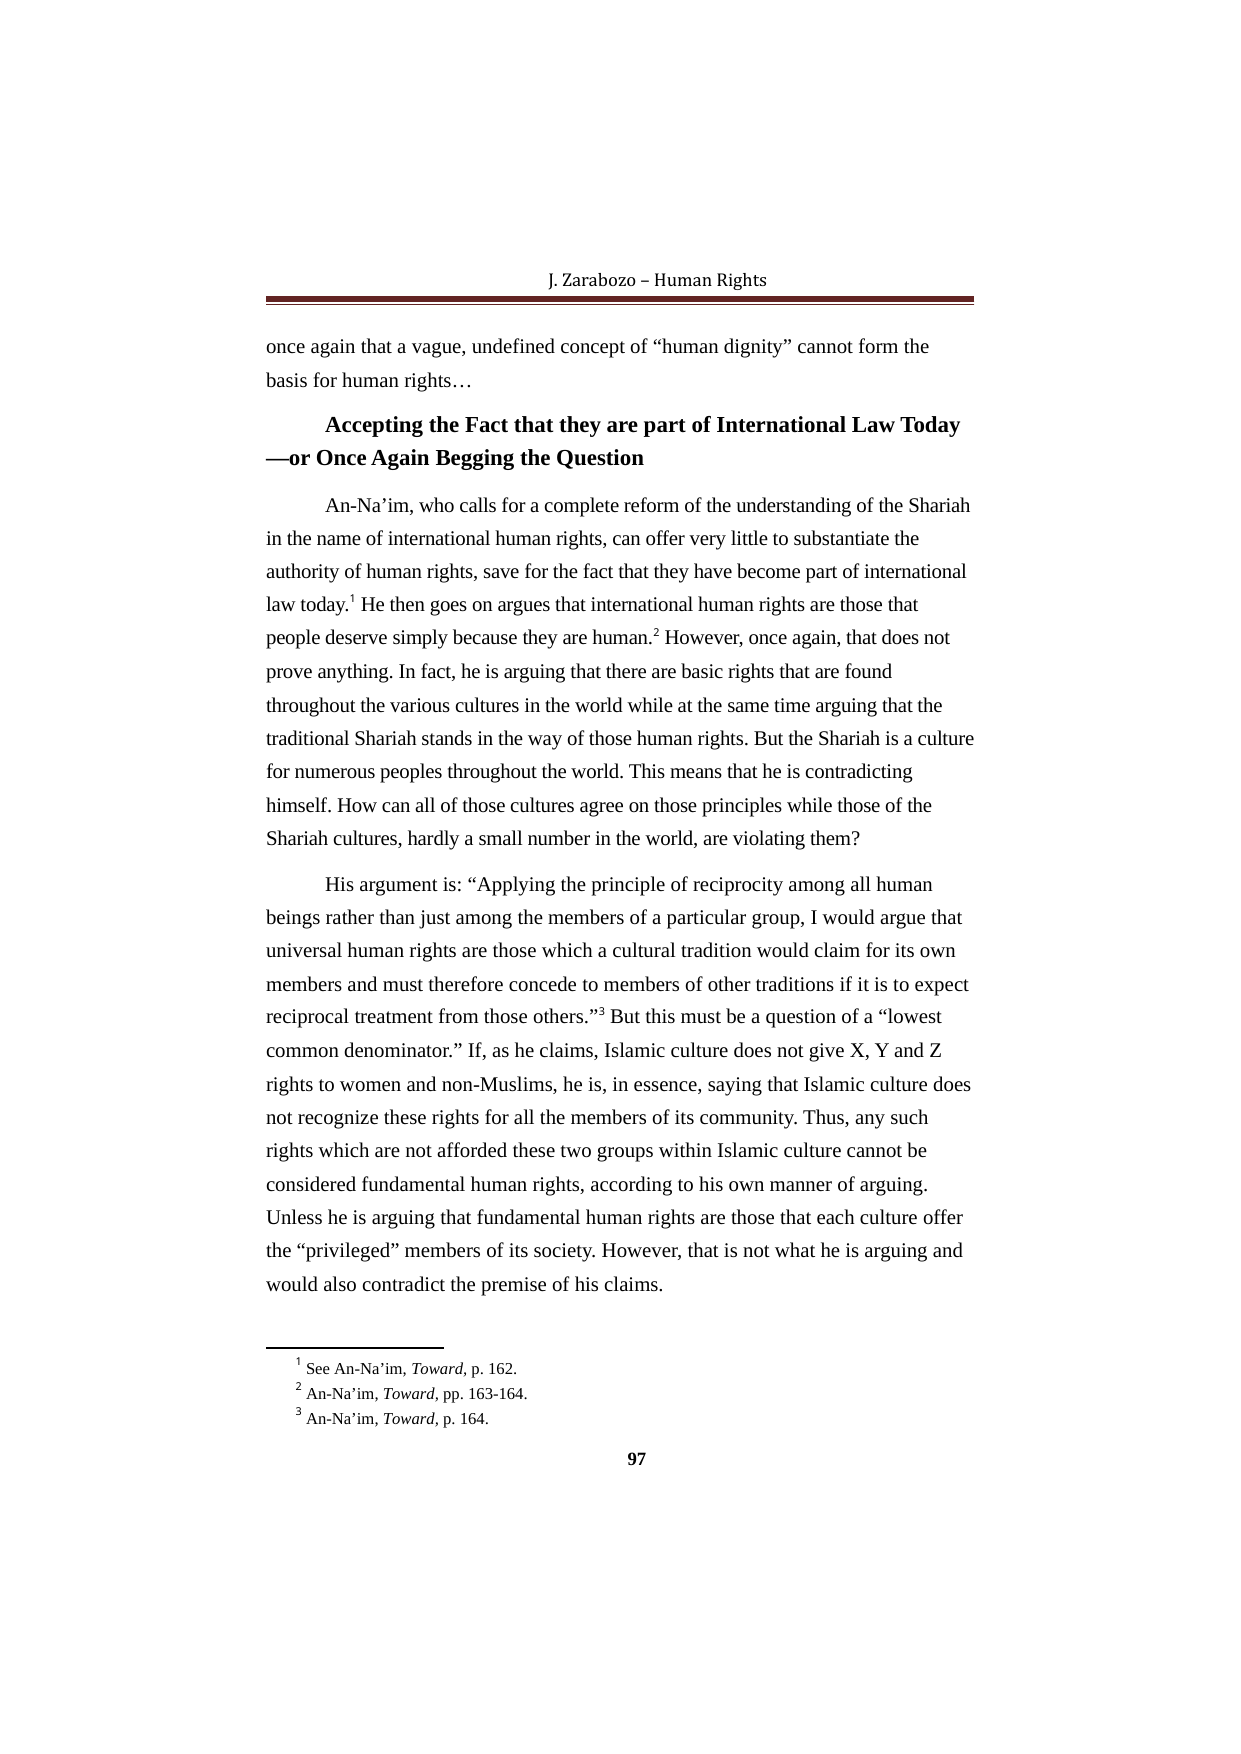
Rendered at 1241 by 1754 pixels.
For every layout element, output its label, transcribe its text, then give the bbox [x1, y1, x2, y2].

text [266, 325, 974, 392]
subtitle Accepting the Fact that they are part of International Law Today—or Once Again Begging the Question [266, 404, 974, 471]
text An-Na’im, who calls for a complete reform of the understanding of the Shariah in the name of international human rights, can offer very little to substantiate the authority of human rights, save for the fact that they have become part of international law today. He then goes on argues that international human rights are those that people deserve simply because they are human. However, once again, that does not prove anything. In fact, he is arguing that there are basic rights that are found throughout the various cultures in the world while at the same time arguing that the traditional Shariah stands in the way of those human rights. But the Shariah is a culture for numerous peoples throughout the world. This means that he is contradicting himself. How can all of those cultures agree on those principles while those of the Shariah cultures, hardly a small number in the world, are violating them? [266, 483, 974, 850]
text His argument is: “Applying the principle of reciprocity among all human beings rather than just among the members of a particular group, I would argue that universal human rights are those which a cultural tradition would claim for its own members and must therefore concede to members of other traditions if it is to expect reciprocal treatment from those others.” But this must be a question of a “lowest common denominator.” If, as he claims, Islamic culture does not give X, Y and Z rights to women and non-Muslims, he is, in essence, saying that Islamic culture does not recognize these rights for all the members of its community. Thus, any such rights which are not afforded these two groups within Islamic culture cannot be considered fundamental human rights, according to his own manner of arguing. Unless he is arguing that fundamental human rights are those that each culture offer the “privileged” members of its society. However, that is not what he is arguing and would also contradict the premise of his claims. [266, 862, 974, 1296]
